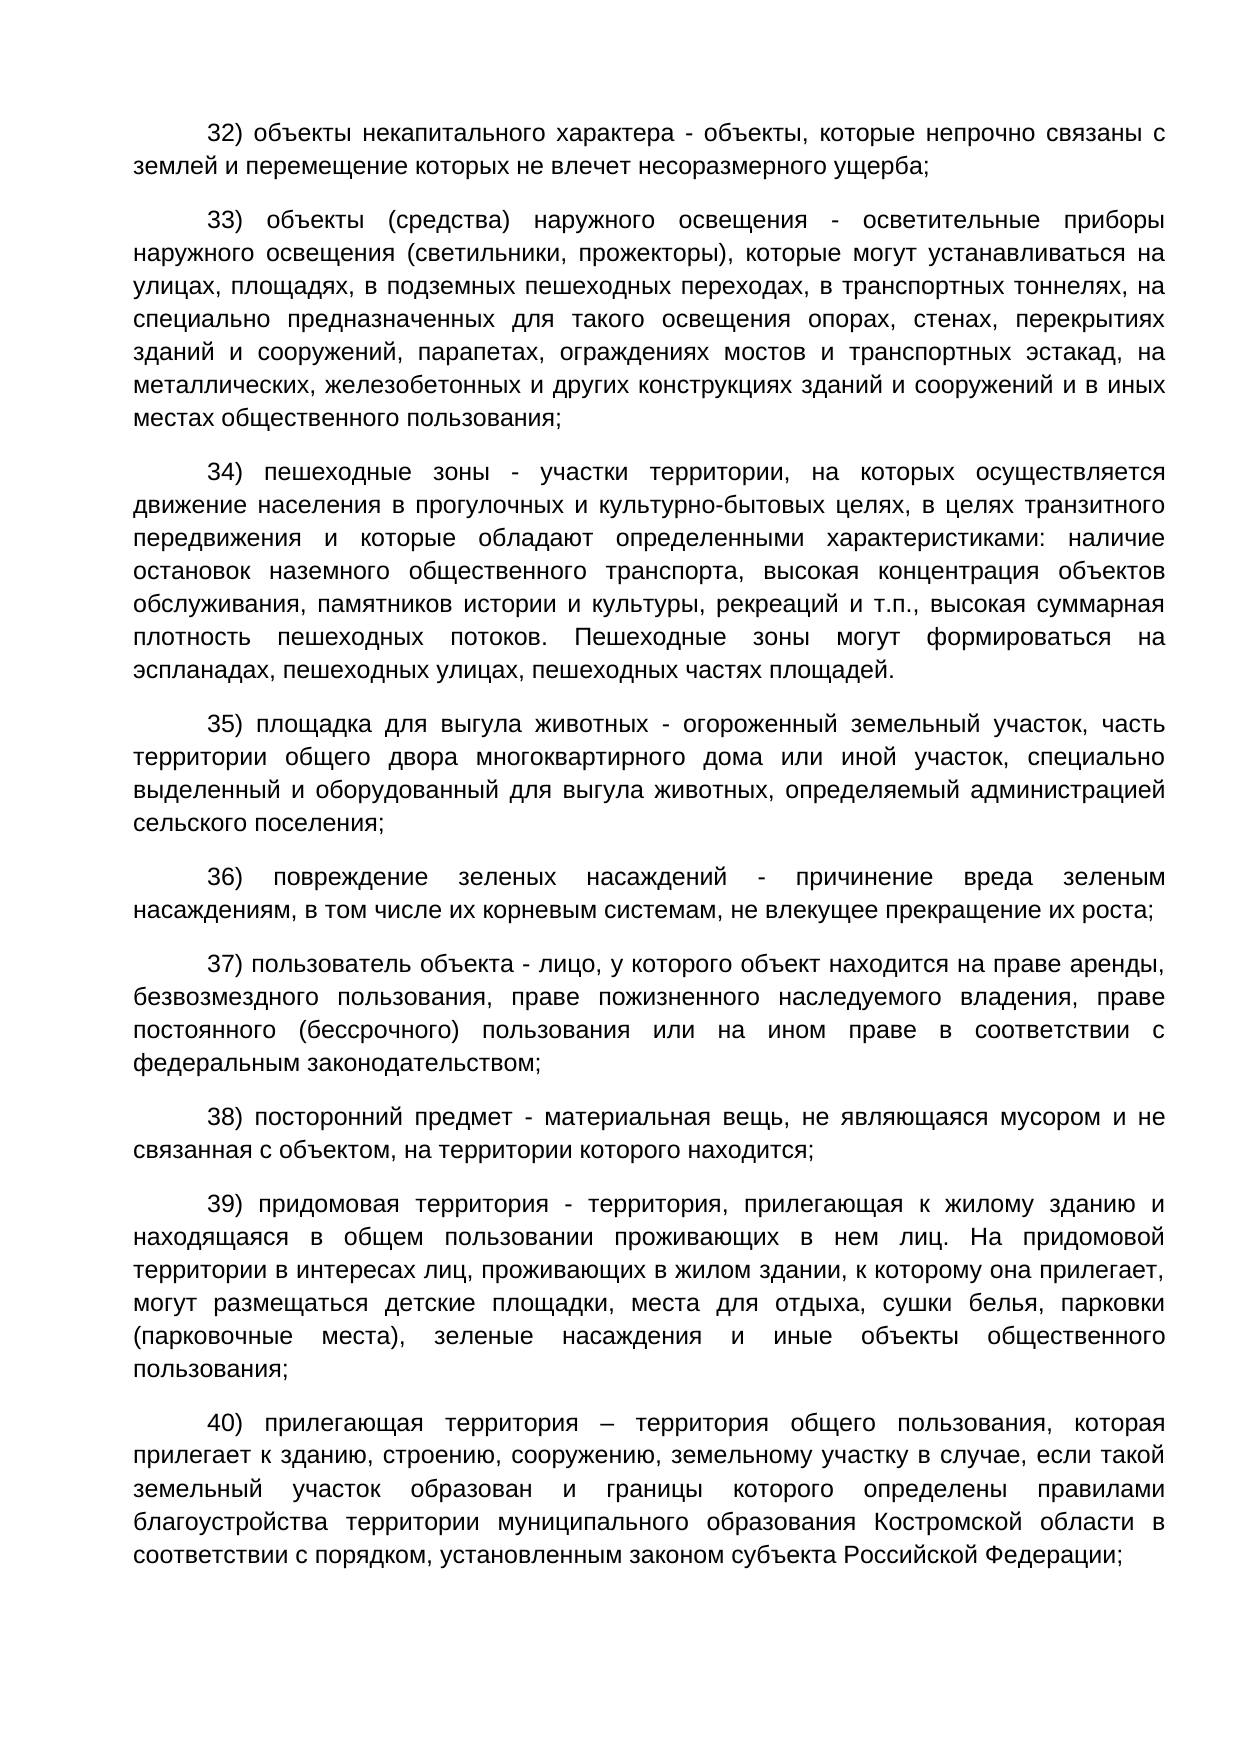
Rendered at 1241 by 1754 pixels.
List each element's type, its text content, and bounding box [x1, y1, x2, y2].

text 37) пользователь объекта - лицо, у которого объект находится на праве аренды, безвозмездного пользования, праве пожизненного наследуемого владения, праве постоянного (бессрочного) пользования или на ином праве в соответствии с федеральным законодательством; [133, 949, 1167, 1077]
text 36) повреждение зеленых насаждений - причинение вреда зеленым насаждениям, в том числе их корневым системам, не влекущее прекращение их роста; [133, 862, 1167, 924]
text 38) посторонний предмет - материальная вещь, не являющаяся мусором и не связанная с объектом, на территории которого находится; [133, 1102, 1167, 1163]
text 34) пешеходные зоны - участки территории, на которых осуществляется движение населения в прогулочных и культурно-бытовых целях, в целях транзитного передвижения и которые обладают определенными характеристиками: наличие остановок наземного общественного транспорта, высокая концентрация объектов обслуживания, памятников истории и культуры, рекреаций и т.п., высокая суммарная плотность пешеходных потоков. Пешеходные зоны могут формироваться на эспланадах, пешеходных улицах, пешеходных частях площадей. [133, 457, 1167, 684]
text 32) объекты некапитального характера - объекты, которые непрочно связаны с землей и перемещение которых не влечет несоразмерного ущерба; [133, 118, 1167, 180]
text 33) объекты (средства) наружного освещения - осветительные приборы наружного освещения (светильники, прожекторы), которые могут устанавливаться на улицах, площадях, в подземных пешеходных переходах, в транспортных тоннелях, на специально предназначенных для такого освещения опорах, стенах, перекрытиях зданий и сооружений, парапетах, ограждениях мостов и транспортных эстакад, на металлических, железобетонных и других конструкциях зданий и сооружений и в иных местах общественного пользования; [133, 205, 1167, 432]
text 39) придомовая территория - территория, прилегающая к жилому зданию и находящаяся в общем пользовании проживающих в нем лиц. На придомовой территории в интересах лиц, проживающих в жилом здании, к которому она прилегает, могут размещаться детские площадки, места для отдыха, сушки белья, парковки (парковочные места), зеленые насаждения и иные объекты общественного пользования; [133, 1188, 1167, 1382]
text 40) прилегающая территория – территория общего пользования, которая прилегает к зданию, строению, сооружению, земельному участку в случае, если такой земельный участок образован и границы которого определены правилами благоустройства территории муниципального образования Костромской области в соответствии с порядком, установленным законом субъекта Российской Федерации; [133, 1407, 1167, 1568]
text 35) площадка для выгула животных - огороженный земельный участок, часть территории общего двора многоквартирного дома или иной участок, специально выделенный и оборудованный для выгула животных, определяемый администрацией сельского поселения; [133, 709, 1167, 837]
